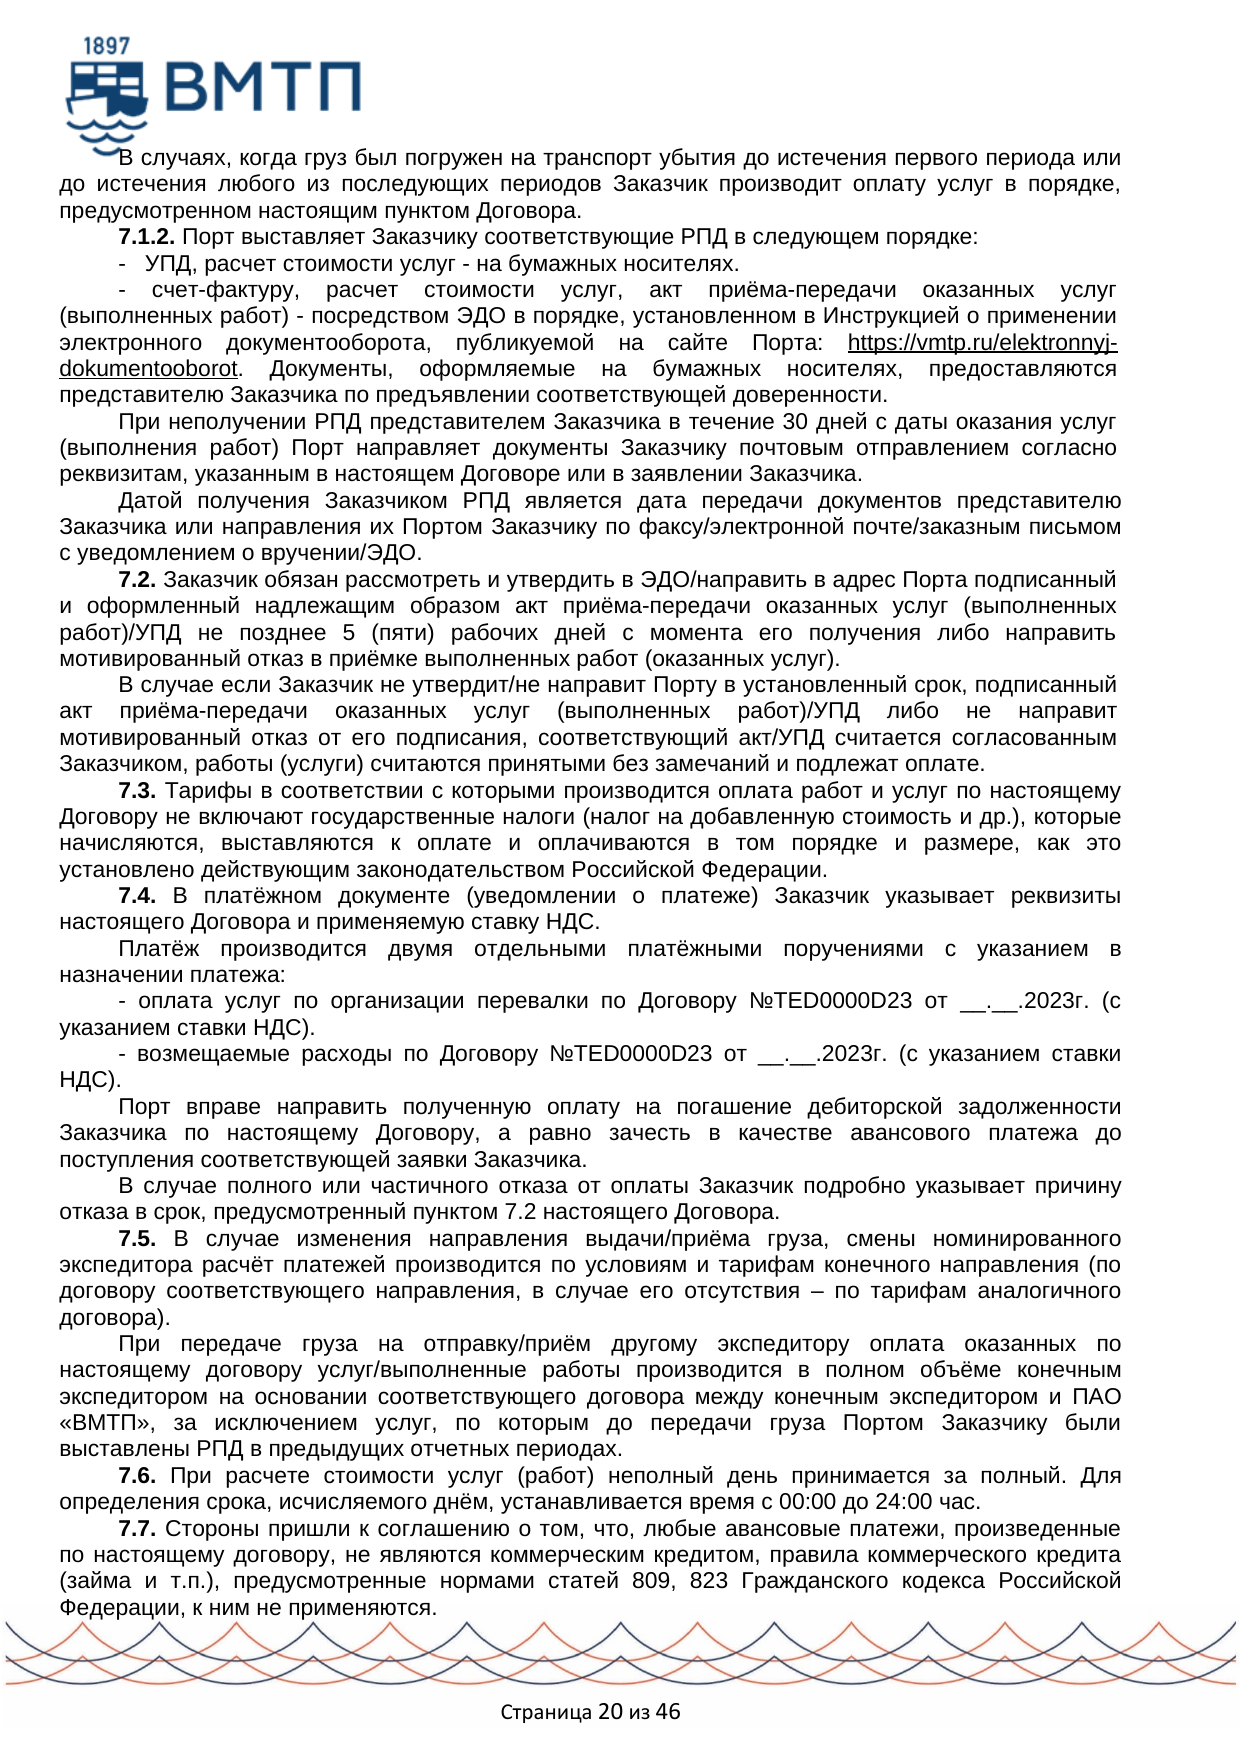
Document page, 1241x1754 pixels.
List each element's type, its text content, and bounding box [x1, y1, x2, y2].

text 7.6. При расчете стоимости услуг (работ) неполный день принимается за полный. Для определения срока, исчисляемого днём, устанавливается время с 00:00 до 24:00 час. [59, 1462, 1122, 1514]
text 7.1.2. Порт выставляет Заказчику соответствующие РПД в следующем порядке: [59, 223, 1118, 249]
text 7.4. В платёжном документе (уведомлении о платеже) Заказчик указывает реквизиты настоящего Договора и применяемую ставку НДС. [59, 882, 1122, 935]
text 7.3. Тарифы в соответствии с которыми производится оплата работ и услуг по настоящему Договору не включают государственные налоги (налог на добавленную стоимость и др.), которые начисляются, выставляются к оплате и оплачиваются в том порядке и размере, как это установлено действующим законодательством Российской Федерации. [59, 777, 1122, 882]
text - возмещаемые расходы по Договору №TED0000D23 от __.__.2023г. (с указанием ставки НДС). [59, 1040, 1122, 1093]
text В случаях, когда груз был погружен на транспорт убытия до истечения первого периода или до истечения любого из последующих периодов Заказчик производит оплату услуг в порядке, предусмотренном настоящим пунктом Договора. [59, 144, 1122, 223]
picture [2, 1604, 1241, 1728]
text 7.7. Стороны пришли к соглашению о том, что, любые авансовые платежи, произведенные по настоящему договору, не являются коммерческим кредитом, правила коммерческого кредита (займа и т.п.), предусмотренные нормами статей 809, 823 Гражданского кодекса Российской Федерации, к ним не применяются. [59, 1514, 1122, 1620]
text Датой получения Заказчиком РПД является дата передачи документов представителю Заказчика или направления их Портом Заказчику по факсу/электронной почте/заказным письмом с уведомлением о вручении/ЭДО. [59, 487, 1122, 566]
text 7.2. Заказчик обязан рассмотреть и утвердить в ЭДО/направить в адрес Порта подписанный и оформленный надлежащим образом акт приёма-передачи оказанных услуг (выполненных работ)/УПД не позднее 5 (пяти) рабочих дней с момента его получения либо направить мотивированный отказ в приёмке выполненных работ (оказанных услуг). [59, 566, 1118, 671]
text При неполучении РПД представителем Заказчика в течение 30 дней с даты оказания услуг (выполнения работ) Порт направляет документы Заказчику почтовым отправлением согласно реквизитам, указанным в настоящем Договоре или в заявлении Заказчика. [59, 408, 1118, 487]
text - оплата услуг по организации перевалки по Договору №TED0000D23 от __.__.2023г. (с указанием ставки НДС). [59, 987, 1122, 1040]
text При передаче груза на отправку/приём другому экспедитору оплата оказанных по настоящему договору услуг/выполненные работы производится в полном объёме конечным экспедитором на основании соответствующего договора между конечным экспедитором и ПАО «ВМТП», за исключением услуг, по которым до передачи груза Портом Заказчику были выставлены РПД в предыдущих отчетных периодах. [59, 1330, 1122, 1462]
picture [59, 18, 381, 144]
text - счет-фактуру, расчет стоимости услуг, акт приёма-передачи оказанных услуг (выполненных работ) - посредством ЭДО в порядке, установленном в Инструкцией о применении электронного документооборота, публикуемой на сайте Порта: https://vmtp.ru/elektronnyj-dokumentooborot. Документы, оформляемые на бумажных носителях, предоставляются представителю Заказчика по предъявлении соответствующей доверенности. [59, 276, 1118, 408]
text - УПД, расчет стоимости услуг - на бумажных носителях. [59, 249, 1118, 276]
text В случае если Заказчик не утвердит/не направит Порту в установленный срок, подписанный акт приёма-передачи оказанных услуг (выполненных работ)/УПД либо не направит мотивированный отказ от его подписания, соответствующий акт/УПД считается согласованным Заказчиком, работы (услуги) считаются принятыми без замечаний и подлежат оплате. [59, 671, 1118, 777]
text Порт вправе направить полученную оплату на погашение дебиторской задолженности Заказчика по настоящему Договору, а равно зачесть в качестве авансового платежа до поступления соответствующей заявки Заказчика. [59, 1093, 1122, 1172]
text Платёж производится двумя отдельными платёжными поручениями с указанием в назначении платежа: [59, 935, 1122, 987]
text 7.5. В случае изменения направления выдачи/приёма груза, смены номинированного экспедитора расчёт платежей производится по условиям и тарифам конечного направления (по договору соответствующего направления, в случае его отсутствия – по тарифам аналогичного договора). [59, 1224, 1122, 1330]
text В случае полного или частичного отказа от оплаты Заказчик подробно указывает причину отказа в срок, предусмотренный пунктом 7.2 настоящего Договора. [59, 1172, 1122, 1224]
